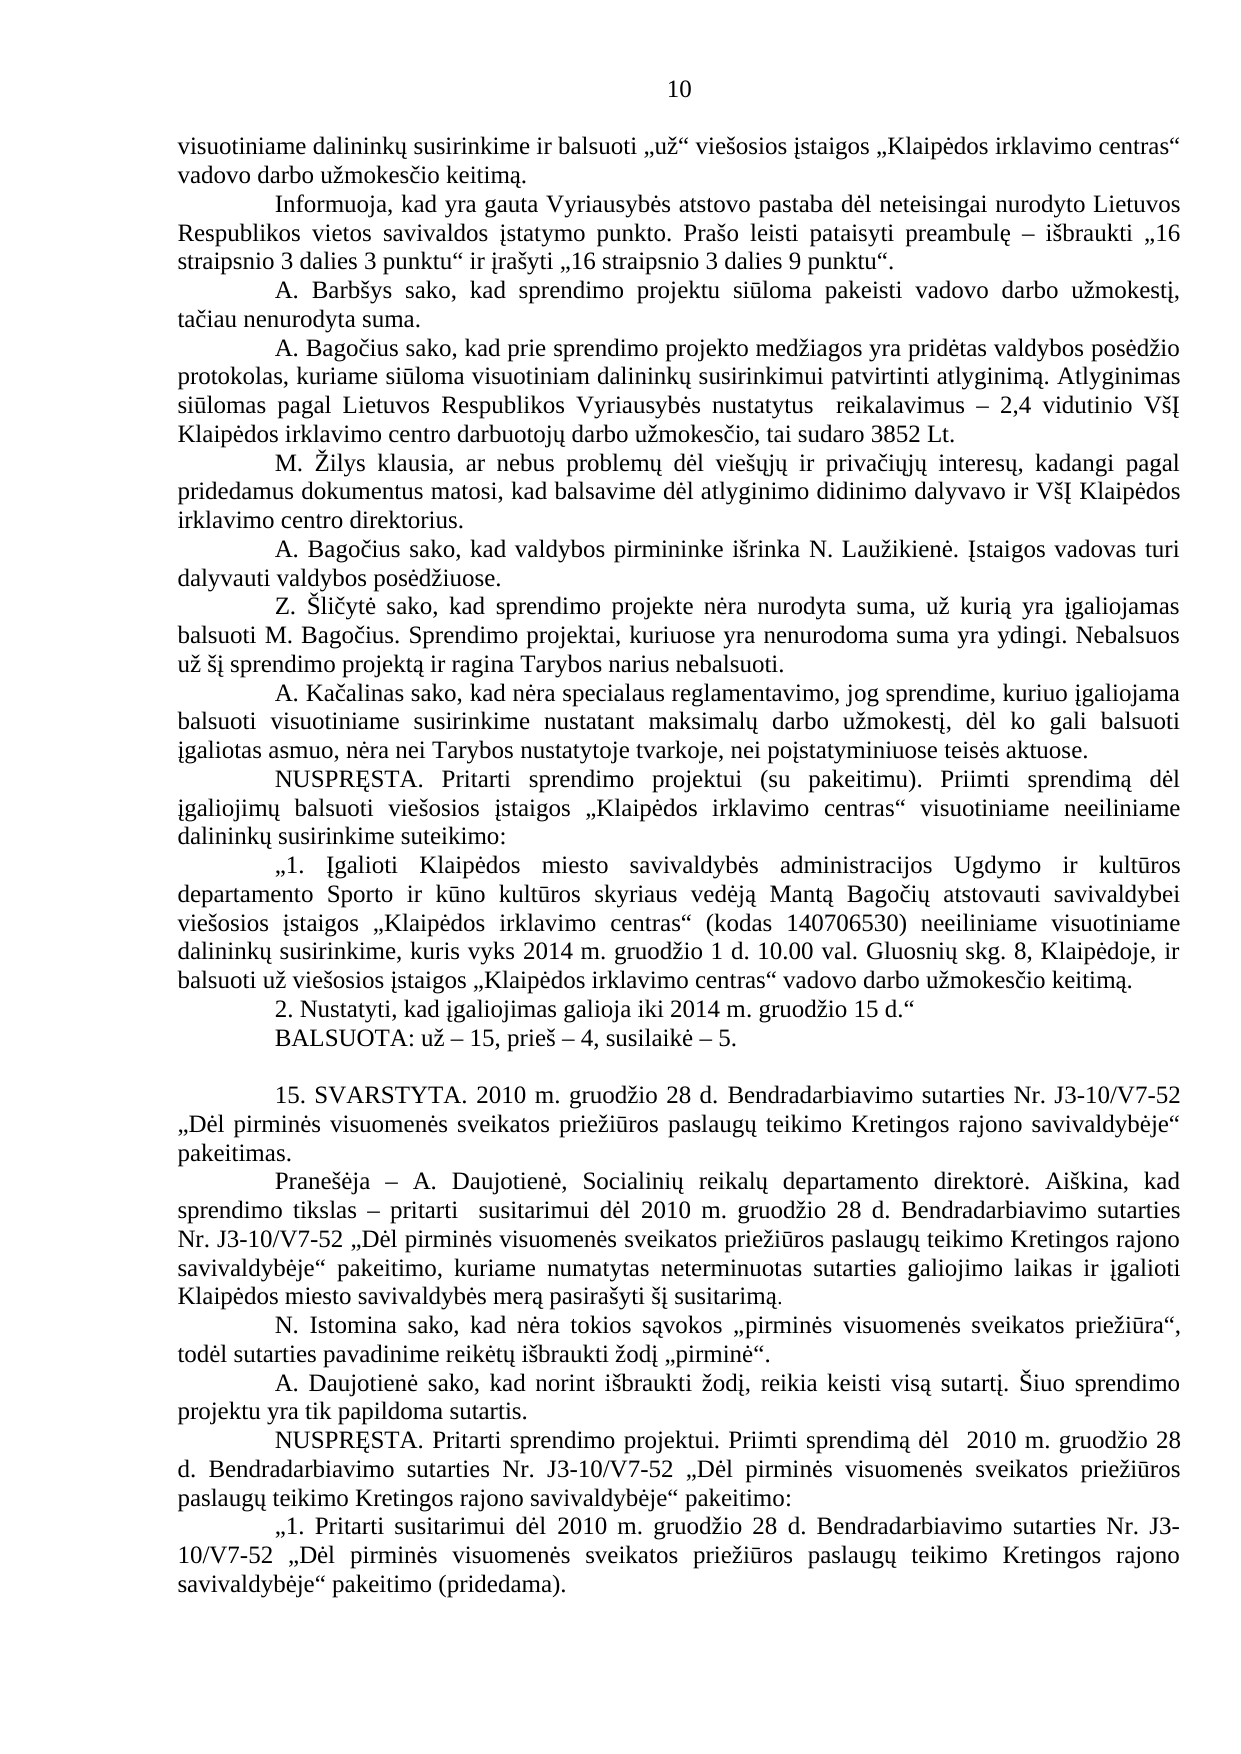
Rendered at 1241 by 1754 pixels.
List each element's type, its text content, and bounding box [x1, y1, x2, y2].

text 15. SVARSTYTA. 2010 m. gruodžio 28 d. Bendradarbiavimo sutarties Nr. J3-10/V7-52 „Dėl pirminės visuomenės sveikatos priežiūros paslaugų teikimo Kretingos rajono savivaldybėje“ pakeitimas. [177, 1080, 1181, 1166]
text Pranešėja – A. Daujotienė, Socialinių reikalų departamento direktorė. Aiškina, kad sprendimo tikslas – pritarti susitarimui dėl 2010 m. gruodžio 28 d. Bendradarbiavimo sutarties Nr. J3-10/V7-52 „Dėl pirminės visuomenės sveikatos priežiūros paslaugų teikimo Kretingos rajono savivaldybėje“ pakeitimo, kuriame numatytas neterminuotas sutarties galiojimo laikas ir įgalioti Klaipėdos miesto savivaldybės merą pasirašyti šį susitarimą. [177, 1166, 1181, 1310]
text 2. Nustatyti, kad įgaliojimas galioja iki 2014 m. gruodžio 15 d.“ [177, 994, 1181, 1023]
text A. Bagočius sako, kad prie sprendimo projekto medžiagos yra pridėtas valdybos posėdžio protokolas, kuriame siūloma visuotiniam dalininkų susirinkimui patvirtinti atlyginimą. Atlyginimas siūlomas pagal Lietuvos Respublikos Vyriausybės nustatytus reikalavimus – 2,4 vidutinio VšĮ Klaipėdos irklavimo centro darbuotojų darbo užmokesčio, tai sudaro 3852 Lt. [177, 333, 1181, 448]
text NUSPRĘSTA. Pritarti sprendimo projektui (su pakeitimu). Priimti sprendimą dėl įgaliojimų balsuoti viešosios įstaigos „Klaipėdos irklavimo centras“ visuotiniame neeiliniame dalininkų susirinkime suteikimo: [177, 764, 1181, 850]
text „1. Įgalioti Klaipėdos miesto savivaldybės administracijos Ugdymo ir kultūros departamento Sporto ir kūno kultūros skyriaus vedėją Mantą Bagočių atstovauti savivaldybei viešosios įstaigos „Klaipėdos irklavimo centras“ (kodas 140706530) neeiliniame visuotiniame dalininkų susirinkime, kuris vyks 2014 m. gruodžio 1 d. 10.00 val. Gluosnių skg. 8, Klaipėdoje, ir balsuoti už viešosios įstaigos „Klaipėdos irklavimo centras“ vadovo darbo užmokesčio keitimą. [177, 850, 1181, 994]
text A. Kačalinas sako, kad nėra specialaus reglamentavimo, jog sprendime, kuriuo įgaliojama balsuoti visuotiniame susirinkime nustatant maksimalų darbo užmokestį, dėl ko gali balsuoti įgaliotas asmuo, nėra nei Tarybos nustatytoje tvarkoje, nei poįstatyminiuose teisės aktuose. [177, 678, 1181, 764]
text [177, 131, 1181, 189]
text A. Bagočius sako, kad valdybos pirmininke išrinka N. Laužikienė. Įstaigos vadovas turi dalyvauti valdybos posėdžiuose. [177, 534, 1181, 591]
text BALSUOTA: už – 15, prieš – 4, susilaikė – 5. [177, 1023, 1181, 1051]
text „1. Pritarti susitarimui dėl 2010 m. gruodžio 28 d. Bendradarbiavimo sutarties Nr. J3-10/V7-52 „Dėl pirminės visuomenės sveikatos priežiūros paslaugų teikimo Kretingos rajono savivaldybėje“ pakeitimo (pridedama). [177, 1511, 1181, 1598]
text Z. Šličytė sako, kad sprendimo projekte nėra nurodyta suma, už kurią yra įgaliojamas balsuoti M. Bagočius. Sprendimo projektai, kuriuose yra nenurodoma suma yra ydingi. Nebalsuos už šį sprendimo projektą ir ragina Tarybos narius nebalsuoti. [177, 591, 1181, 678]
text Informuoja, kad yra gauta Vyriausybės atstovo pastaba dėl neteisingai nurodyto Lietuvos Respublikos vietos savivaldos įstatymo punkto. Prašo leisti pataisyti preambulę – išbraukti „16 straipsnio 3 dalies 3 punktu“ ir įrašyti „16 straipsnio 3 dalies 9 punktu“. [177, 189, 1181, 275]
text A. Daujotienė sako, kad norint išbraukti žodį, reikia keisti visą sutartį. Šiuo sprendimo projektu yra tik papildoma sutartis. [177, 1368, 1181, 1425]
text NUSPRĘSTA. Pritarti sprendimo projektui. Priimti sprendimą dėl 2010 m. gruodžio 28 d. Bendradarbiavimo sutarties Nr. J3-10/V7-52 „Dėl pirminės visuomenės sveikatos priežiūros paslaugų teikimo Kretingos rajono savivaldybėje“ pakeitimo: [177, 1425, 1181, 1511]
text N. Istomina sako, kad nėra tokios sąvokos „pirminės visuomenės sveikatos priežiūra“, todėl sutarties pavadinime reikėtų išbraukti žodį „pirminė“. [177, 1310, 1181, 1368]
text M. Žilys klausia, ar nebus problemų dėl viešųjų ir privačiųjų interesų, kadangi pagal pridedamus dokumentus matosi, kad balsavime dėl atlyginimo didinimo dalyvavo ir VšĮ Klaipėdos irklavimo centro direktorius. [177, 448, 1181, 534]
text A. Barbšys sako, kad sprendimo projektu siūloma pakeisti vadovo darbo užmokestį, tačiau nenurodyta suma. [177, 275, 1181, 333]
